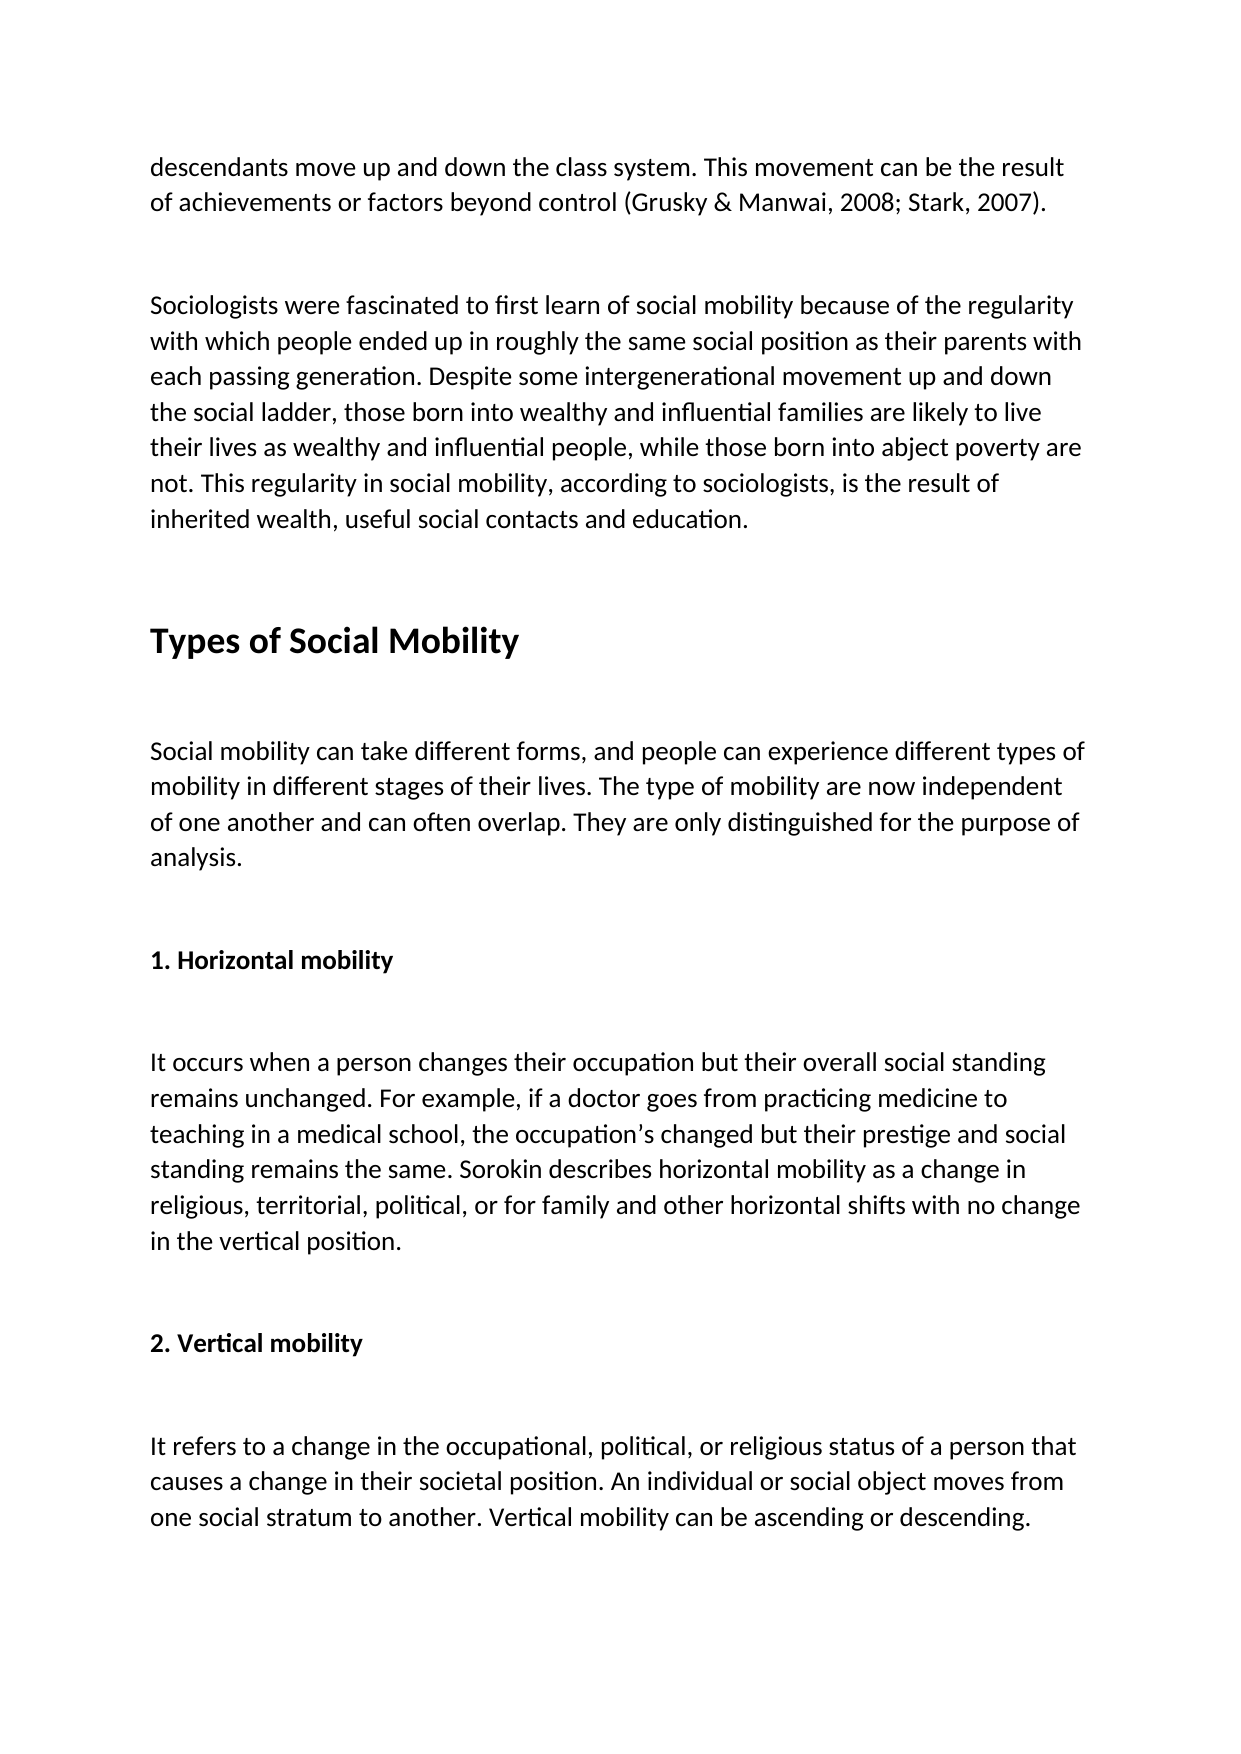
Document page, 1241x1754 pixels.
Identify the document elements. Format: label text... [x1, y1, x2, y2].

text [150, 150, 1090, 219]
text Sociologists were fascinated to first learn of social mobility because of the regularity with which people ended up in roughly the same social position as their parents with each passing generation. Despite some intergenerational movement up and down the social ladder, those born into wealthy and influential families are likely to live their lives as wealthy and influential people, while those born into abject poverty are not. This regularity in social mobility, according to sociologists, is the result of inherited wealth, useful social contacts and education. [150, 288, 1090, 535]
text It occurs when a person changes their occupation but their overall social standing remains unchanged. For example, if a doctor goes from practicing medicine to teaching in a medical school, the occupation’s changed but their prestige and social standing remains the same. Sorokin describes horizontal mobility as a change in religious, territorial, political, or for family and other horizontal shifts with no change in the vertical position. [150, 1046, 1090, 1257]
text Social mobility can take different forms, and people can experience different types of mobility in different stages of their lives. The type of mobility are now independent of one another and can often overlap. They are only distinguished for the purpose of analysis. [150, 734, 1090, 874]
text It refers to a change in the occupational, political, or religious status of a person that causes a change in their societal position. An individual or social object moves from one social stratum to another. Vertical mobility can be ascending or descending. [150, 1429, 1090, 1533]
text 2. Vertical mobility [150, 1326, 1090, 1359]
text Types of Social Mobility [150, 617, 1090, 663]
text 1. Horizontal mobility [150, 943, 1090, 976]
